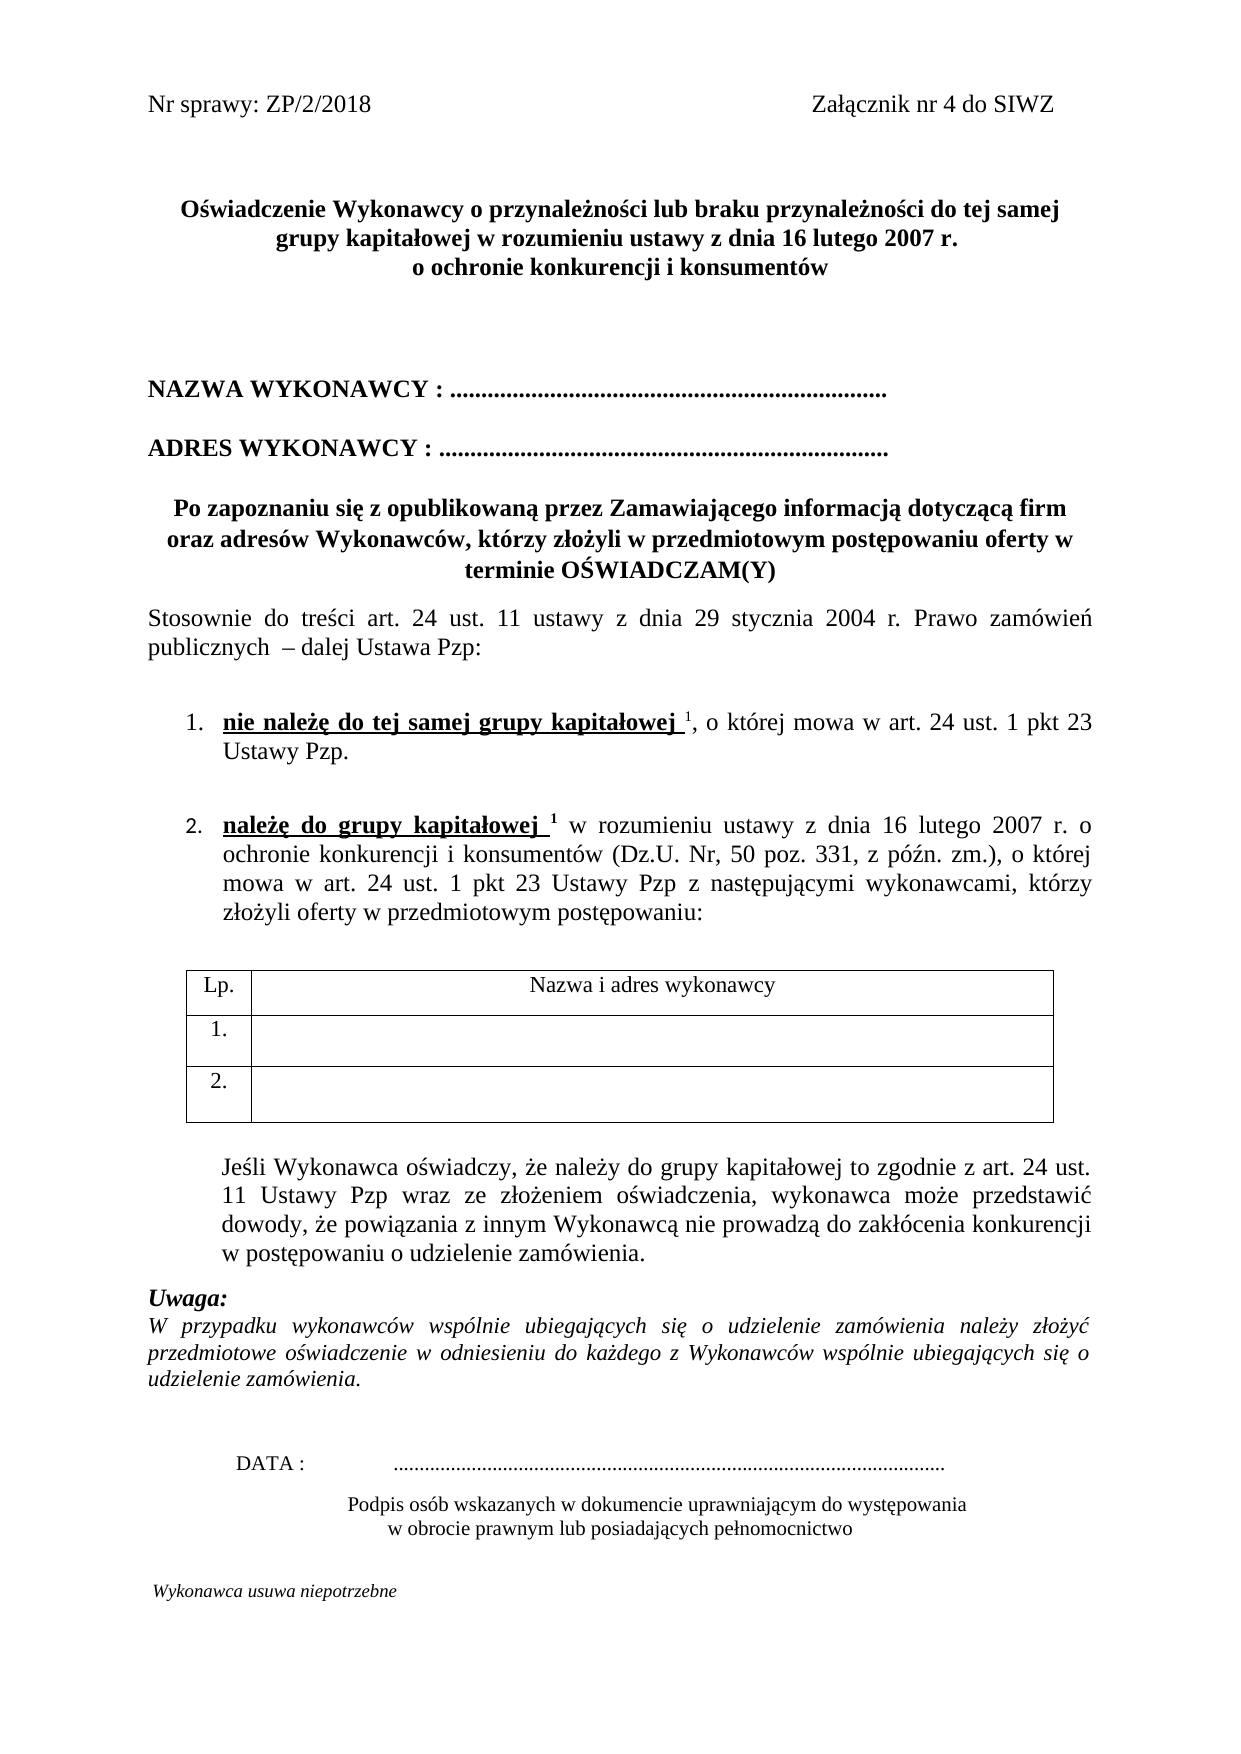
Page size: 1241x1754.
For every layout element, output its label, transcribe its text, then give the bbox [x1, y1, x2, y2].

text Oświadczenie Wykonawcy o przynależności lub braku przynależności do tej samej grupy kapitałowej w rozumieniu ustawy z dnia 16 lutego 2007 r. o ochronie konkurencji i konsumentów [148, 194, 1093, 281]
table_cell [252, 1016, 1053, 1066]
text ADRES WYKONAWCY : ........................................................................ [148, 433, 1093, 462]
table_cell 2. [187, 1067, 251, 1122]
list Po zapoznaniu się z opublikowaną przez Zamawiającego informacją dotyczącą firm oraz adresów Wykonawców, którzy złożyli w przedmiotowym postępowaniu oferty w terminie OŚWIADCZAM(Y) [148, 493, 1093, 584]
list należę do grupy kapitałowej 1 w rozumieniu ustawy z dnia 16 lutego 2007 r. o ochronie konkurencji i konsumentów (Dz.U. Nr, 50 poz. 331, z późn. zm.), o której mowa w art. 24 ust. 1 pkt 23 Ustawy Pzp z następującymi wykonawcami, którzy złożyli oferty w przedmiotowym postępowaniu: [185, 810, 1093, 926]
text Jeśli Wykonawca oświadczy, że należy do grupy kapitałowej to zgodnie z art. 24 ust. 11 Ustawy Pzp wraz ze złożeniem oświadczenia, wykonawca może przedstawić dowody, że powiązania z innym Wykonawcą nie prowadzą do zakłócenia konkurencji w postępowaniu o udzielenie zamówienia. [221, 1152, 1093, 1267]
text Uwaga: [148, 1283, 1093, 1312]
table_cell 1. [187, 1016, 251, 1066]
text DATA : .......................................................................................................... [88, 1451, 1093, 1475]
list nie należę do tej samej grupy kapitałowej 1, o której mowa w art. 24 ust. 1 pkt 23 Ustawy Pzp. [185, 707, 1093, 765]
table_header Nazwa i adres wykonawcy [252, 971, 1053, 1014]
text Stosownie do treści art. 24 ust. 11 ustawy z dnia 29 stycznia 2004 r. Prawo zamówień publicznych – dalej Ustawa Pzp: [148, 603, 1093, 661]
text Nr sprawy: ZP/2/2018 Załącznik nr 4 do SIWZ [148, 89, 1093, 117]
text Wykonawca usuwa niepotrzebne [148, 1580, 1093, 1601]
table_header Lp. [187, 971, 251, 1014]
text Podpis osób wskazanych w dokumencie uprawniającym do występowania [148, 1492, 1093, 1516]
table_cell [252, 1067, 1053, 1122]
text NAZWA WYKONAWCY : ...................................................................... [148, 374, 1093, 402]
text W przypadku wykonawców wspólnie ubiegających się o udzielenie zamówienia należy złożyć przedmiotowe oświadczenie w odniesieniu do każdego z Wykonawców wspólnie ubiegających się o udzielenie zamówienia. [148, 1312, 1093, 1391]
text w obrocie prawnym lub posiadających pełnomocnictwo [148, 1516, 1093, 1540]
